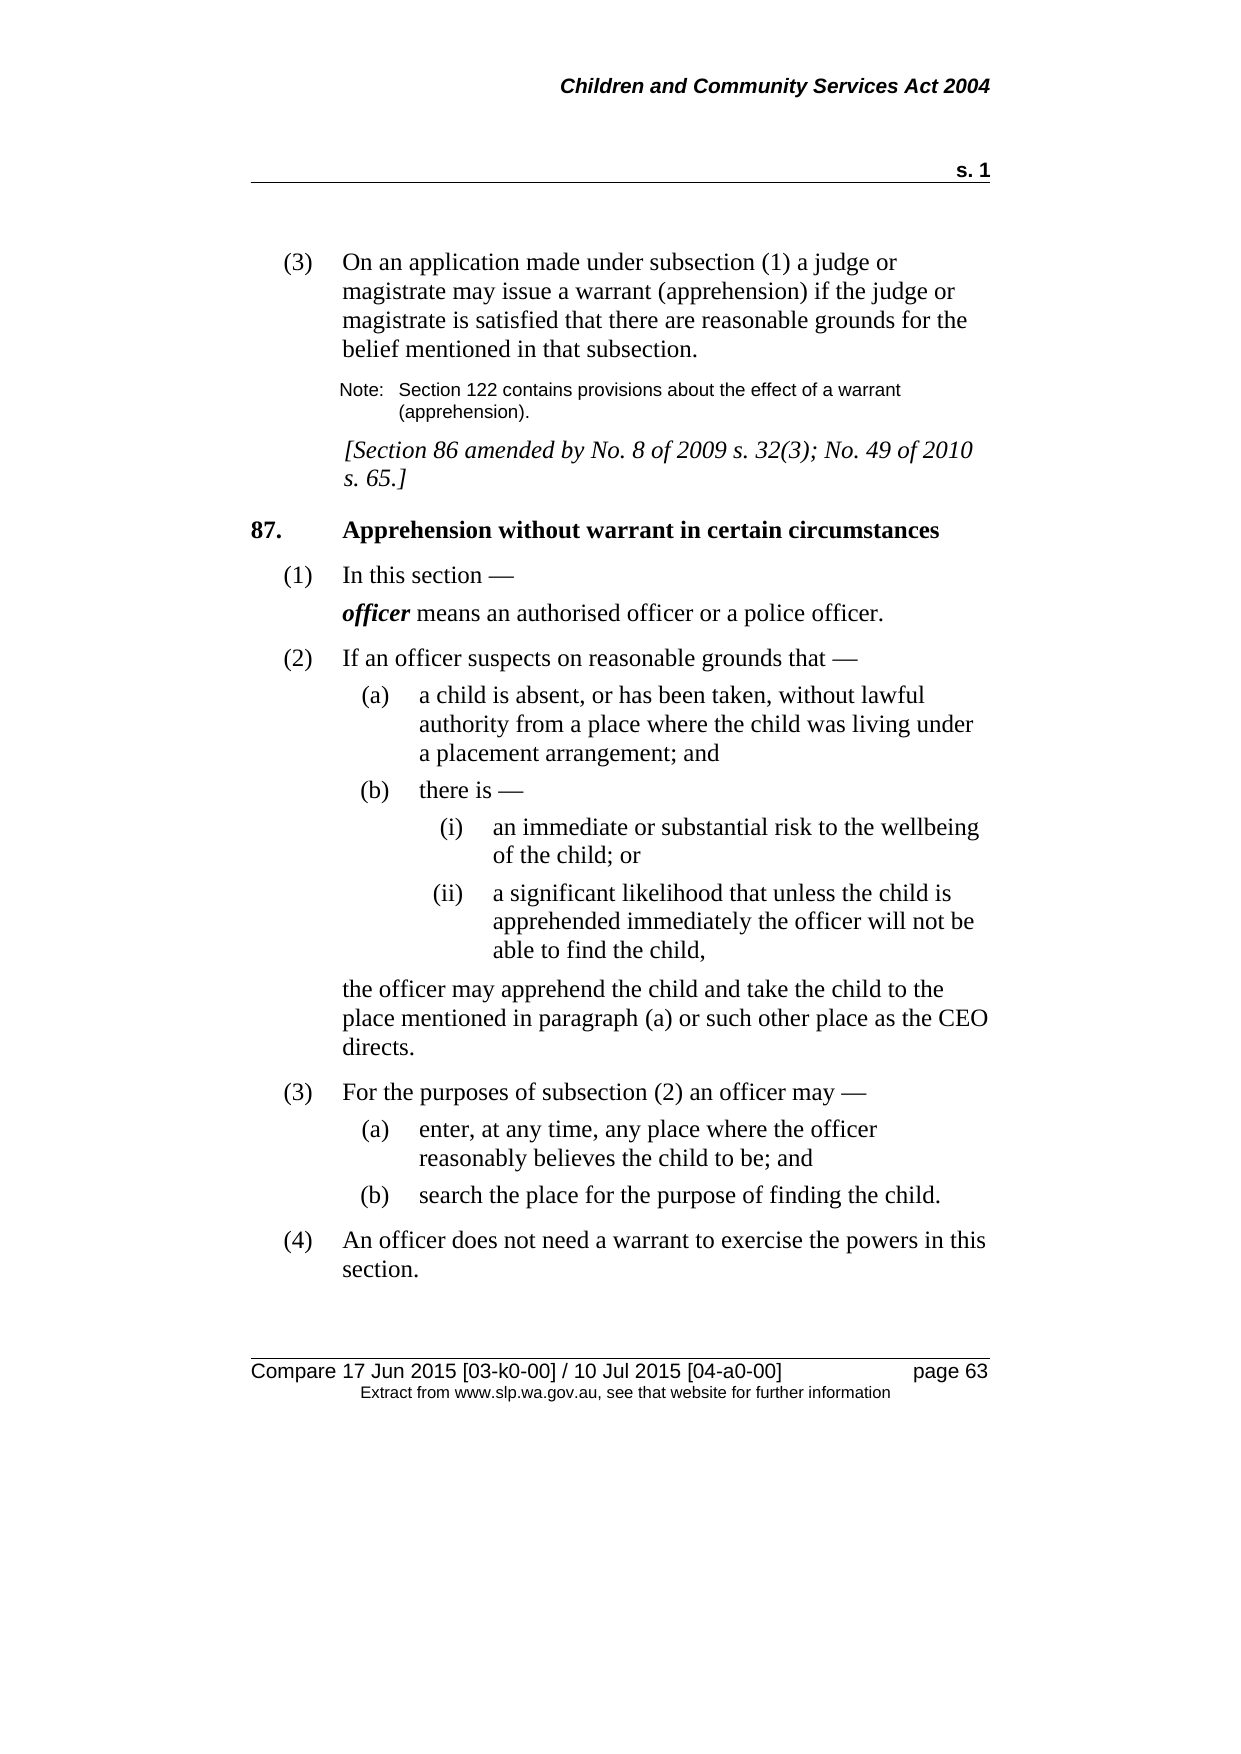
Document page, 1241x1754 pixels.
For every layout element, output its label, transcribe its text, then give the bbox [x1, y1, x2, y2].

text (3) For the purposes of subsection (2) an officer may — [251, 1077, 990, 1106]
subtitle 87. Apprehension without warrant in certain circumstances [251, 515, 990, 544]
text (a) enter, at any time, any place where the officer reasonably believes the child to be; and [251, 1114, 990, 1172]
text [Section 86 amended by No. 8 of 2009 s. 32(3); No. 49 of 2010 s. 65.] [251, 435, 990, 492]
text (3) On an application made under subsection (1) a judge or magistrate may issue a warrant (apprehension) if the judge or magistrate is satisfied that there are reasonable grounds for the belief mentioned in that subsection. [251, 247, 990, 362]
text officer means an authorised officer or a police officer. [251, 598, 990, 626]
text (2) If an officer suspects on reasonable grounds that — [251, 643, 990, 672]
text the officer may apprehend the child and take the child to the place mentioned in paragraph (a) or such other place as the CEO directs. [251, 974, 990, 1061]
text (ii) a significant likelihood that unless the child is apprehended immediately the officer will not be able to find the child, [251, 878, 990, 964]
text (b) there is — [251, 775, 990, 803]
text (b) search the place for the purpose of finding the child. [251, 1180, 990, 1209]
text (1) In this section — [251, 561, 990, 589]
text (a) a child is absent, or has been taken, without lawful authority from a place where the child was living under a placement arrangement; and [251, 680, 990, 766]
text (4) An officer does not need a warrant to exercise the powers in this section. [251, 1226, 990, 1283]
text Note: Section 122 contains provisions about the effect of a warrant (apprehension). [251, 379, 990, 422]
text (i) an immediate or substantial risk to the wellbeing of the child; or [251, 812, 990, 869]
